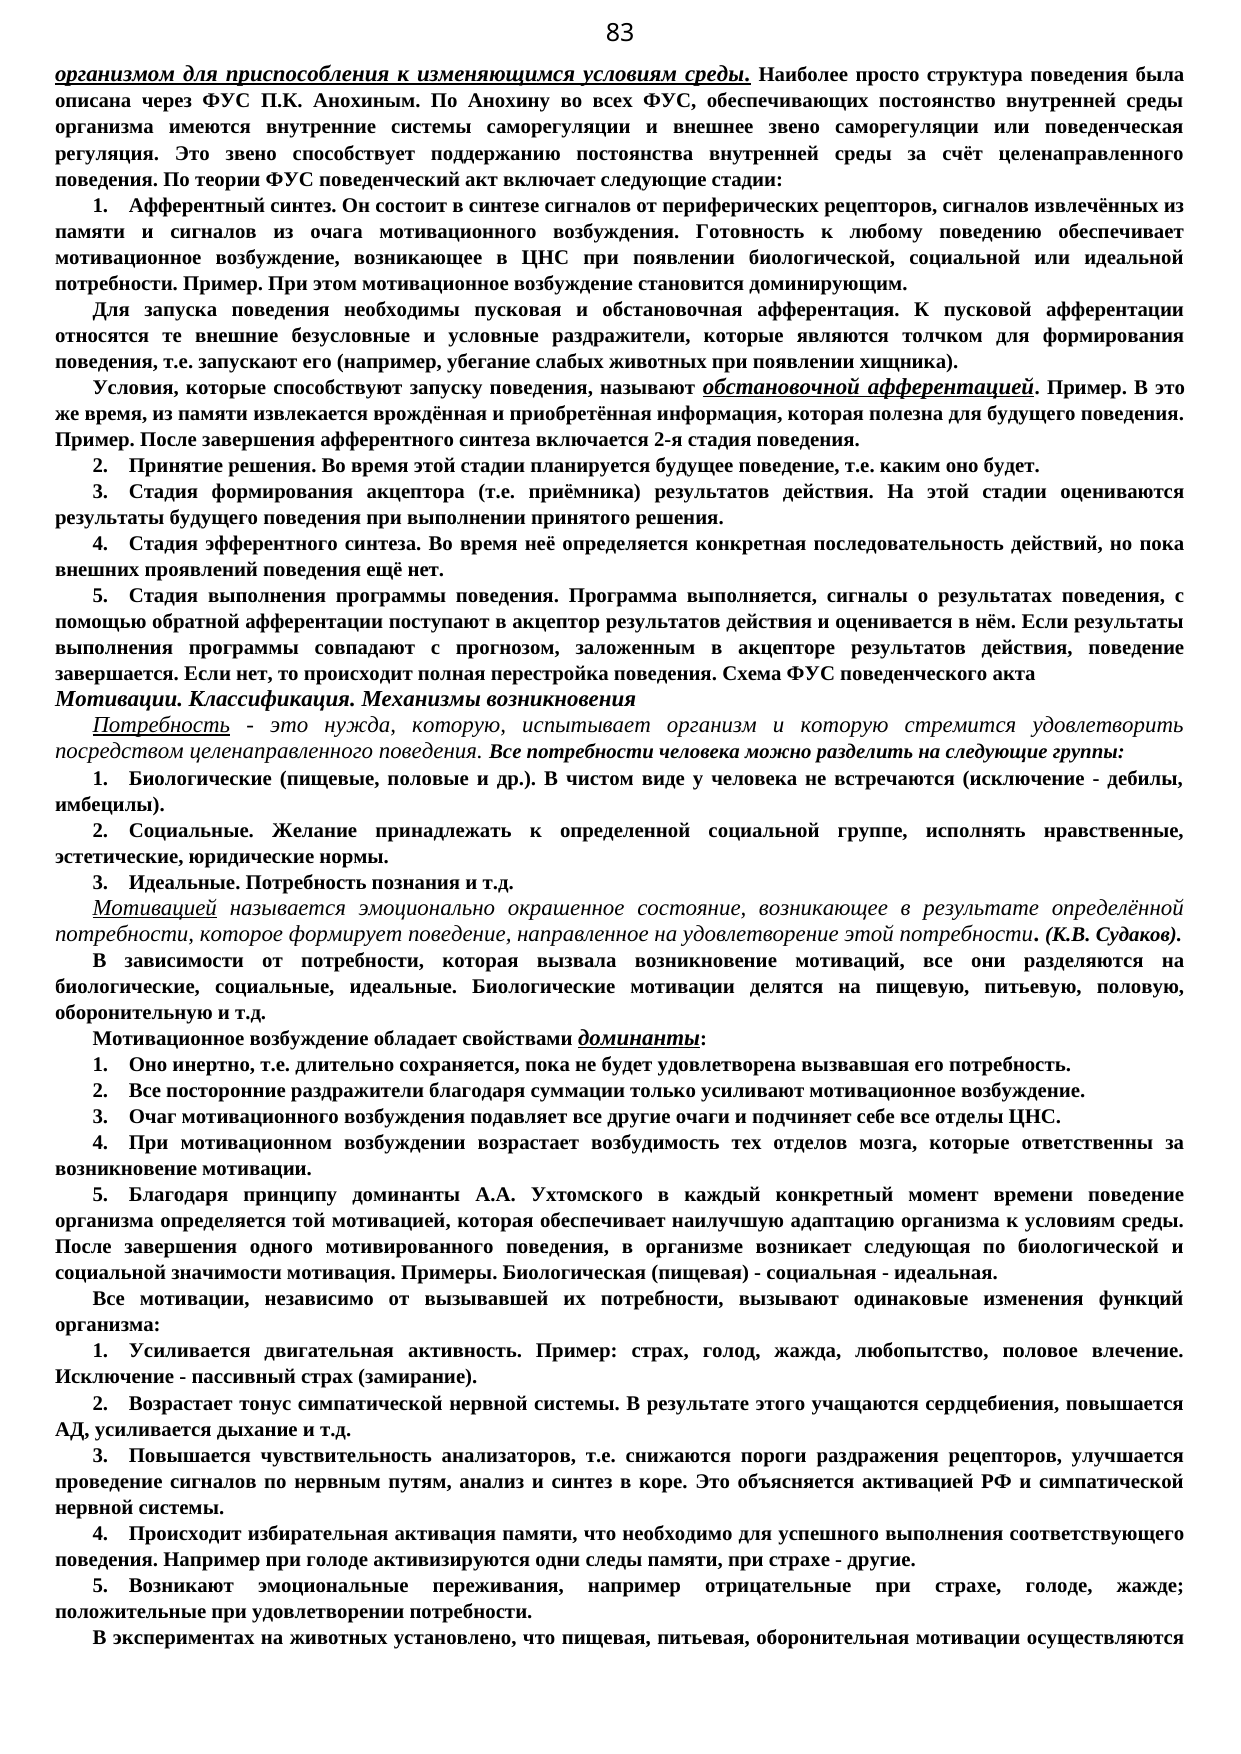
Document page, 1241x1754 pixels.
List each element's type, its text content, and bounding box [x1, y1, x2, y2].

list Происходит избирательная активация памяти, что необходимо для успешного выполнения соответствующего поведения. Например при голоде активизируются одни следы памяти, при страхе - другие. [55, 1519, 1185, 1571]
list Повышается чувствительность анализаторов, т.е. снижаются пороги раздражения рецепторов, улучшается проведение сигналов по нервным путям, анализ и синтез в коре. Это объясняется активацией РФ и симпатической нервной системы. [55, 1441, 1185, 1519]
list Принятие решения. Во время этой стадии планируется будущее поведение, т.е. каким оно будет. [55, 452, 1185, 478]
list Стадия формирования акцептора (т.е. приёмника) результатов действия. На этой стадии оцениваются результаты будущего поведения при выполнении принятого решения. [55, 478, 1185, 530]
text Условия, которые способствуют запуску поведения, называют обстановочной афферентацией. Пример. В это же время, из памяти извлекается врождённая и приобретённая информация, которая полезна для будущего поведения. Пример. После завершения афферентного синтеза включается 2-я стадия поведения. [55, 373, 1185, 452]
text Мотивационное возбуждение обладает свойствами доминанты: [55, 1024, 1185, 1051]
text Для запуска поведения необходимы пусковая и обстановочная афферентация. К пусковой афферентации относятся те внешние безусловные и условные раздражители, которые являются толчком для формирования поведения, т.е. запускают его (например, убегание слабых животных при появлении хищника). [55, 295, 1185, 373]
list Благодаря принципу доминанты А.А. Ухтомского в каждый конкретный момент времени поведение организма определяется той мотивацией, которая обеспечивает наилучшую адаптацию организма к условиям среды. После завершения одного мотивированного поведения, в организме возникает следующая по биологической и социальной значимости мотивация. Примеры. Биологическая (пищевая) - социальная - идеальная. [55, 1181, 1185, 1285]
list Все посторонние раздражители благодаря суммации только усиливают мотивационное возбуждение. [55, 1077, 1185, 1103]
list При мотивационном возбуждении возрастает возбудимость тех отделов мозга, которые ответственны за возникновение мотивации. [55, 1129, 1185, 1181]
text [55, 61, 1185, 191]
text Мотивации. Классификация. Механизмы возникновения [55, 686, 1185, 712]
list Возникают эмоциональные переживания, например отрицательные при страхе, голоде, жажде; положительные при удовлетворении потребности. [55, 1571, 1185, 1623]
list Биологические (пищевые, половые и др.). В чистом виде у человека не встречаются (исключение - дебилы, имбецилы). [55, 764, 1185, 816]
text Мотивацией называется эмоционально окрашенное состояние, возникающее в результате определённой потребности, которое формирует поведение, направленное на удовлетворение этой потребности. (К.В. Судаков). [55, 894, 1185, 946]
list Идеальные. Потребность познания и т.д. [55, 868, 1185, 894]
list Возрастает тонус симпатической нервной системы. В результате этого учащаются сердцебиения, повышается АД, усиливается дыхание и т.д. [55, 1389, 1185, 1441]
list Усиливается двигательная активность. Пример: страх, голод, жажда, любопытство, половое влечение. Исключение - пассивный страх (замирание). [55, 1337, 1185, 1389]
text Все мотивации, независимо от вызывавшей их потребности, вызывают одинаковые изменения функций организма: [55, 1285, 1185, 1337]
text Потребность - это нужда, которую, испытывает организм и которую стремится удовлетворить посредством целенаправленного поведения. Все потребности человека можно разделить на следующие группы: [55, 712, 1185, 764]
text В зависимости от потребности, которая вызвала возникновение мотиваций, все они разделяются на биологические, социальные, идеальные. Биологические мотивации делятся на пищевую, питьевую, половую, оборонительную и т.д. [55, 946, 1185, 1024]
list Очаг мотивационного возбуждения подавляет все другие очаги и подчиняет себе все отделы ЦНС. [55, 1103, 1185, 1129]
list Социальные. Желание принадлежать к определенной социальной группе, исполнять нравственные, эстетические, юридические нормы. [55, 816, 1185, 868]
list Оно инертно, т.е. длительно сохраняется, пока не будет удовлетворена вызвавшая его потребность. [55, 1051, 1185, 1077]
list Стадия эфферентного синтеза. Во время неё определяется конкретная последовательность действий, но пока внешних проявлений поведения ещё нет. [55, 530, 1185, 582]
list Афферентный синтез. Он состоит в синтезе сигналов от периферических рецепторов, сигналов извлечённых из памяти и сигналов из очага мотивационного возбуждения. Готовность к любому поведению обеспечивает мотивационное возбуждение, возникающее в ЦНС при появлении биологической, социальной или идеальной потребности. Пример. При этом мотивационное возбуждение становится доминирующим. [55, 191, 1185, 295]
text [55, 1623, 1185, 1649]
list Стадия выполнения программы поведения. Программа выполняется, сигналы о результатах поведения, с помощью обратной афферентации поступают в акцептор результатов действия и оценивается в нём. Если результаты выполнения программы совпадают с прогнозом, заложенным в акцепторе результатов действия, поведение завершается. Если нет, то происходит полная перестройка поведения. Схема ФУС поведенческого акта [55, 582, 1185, 686]
